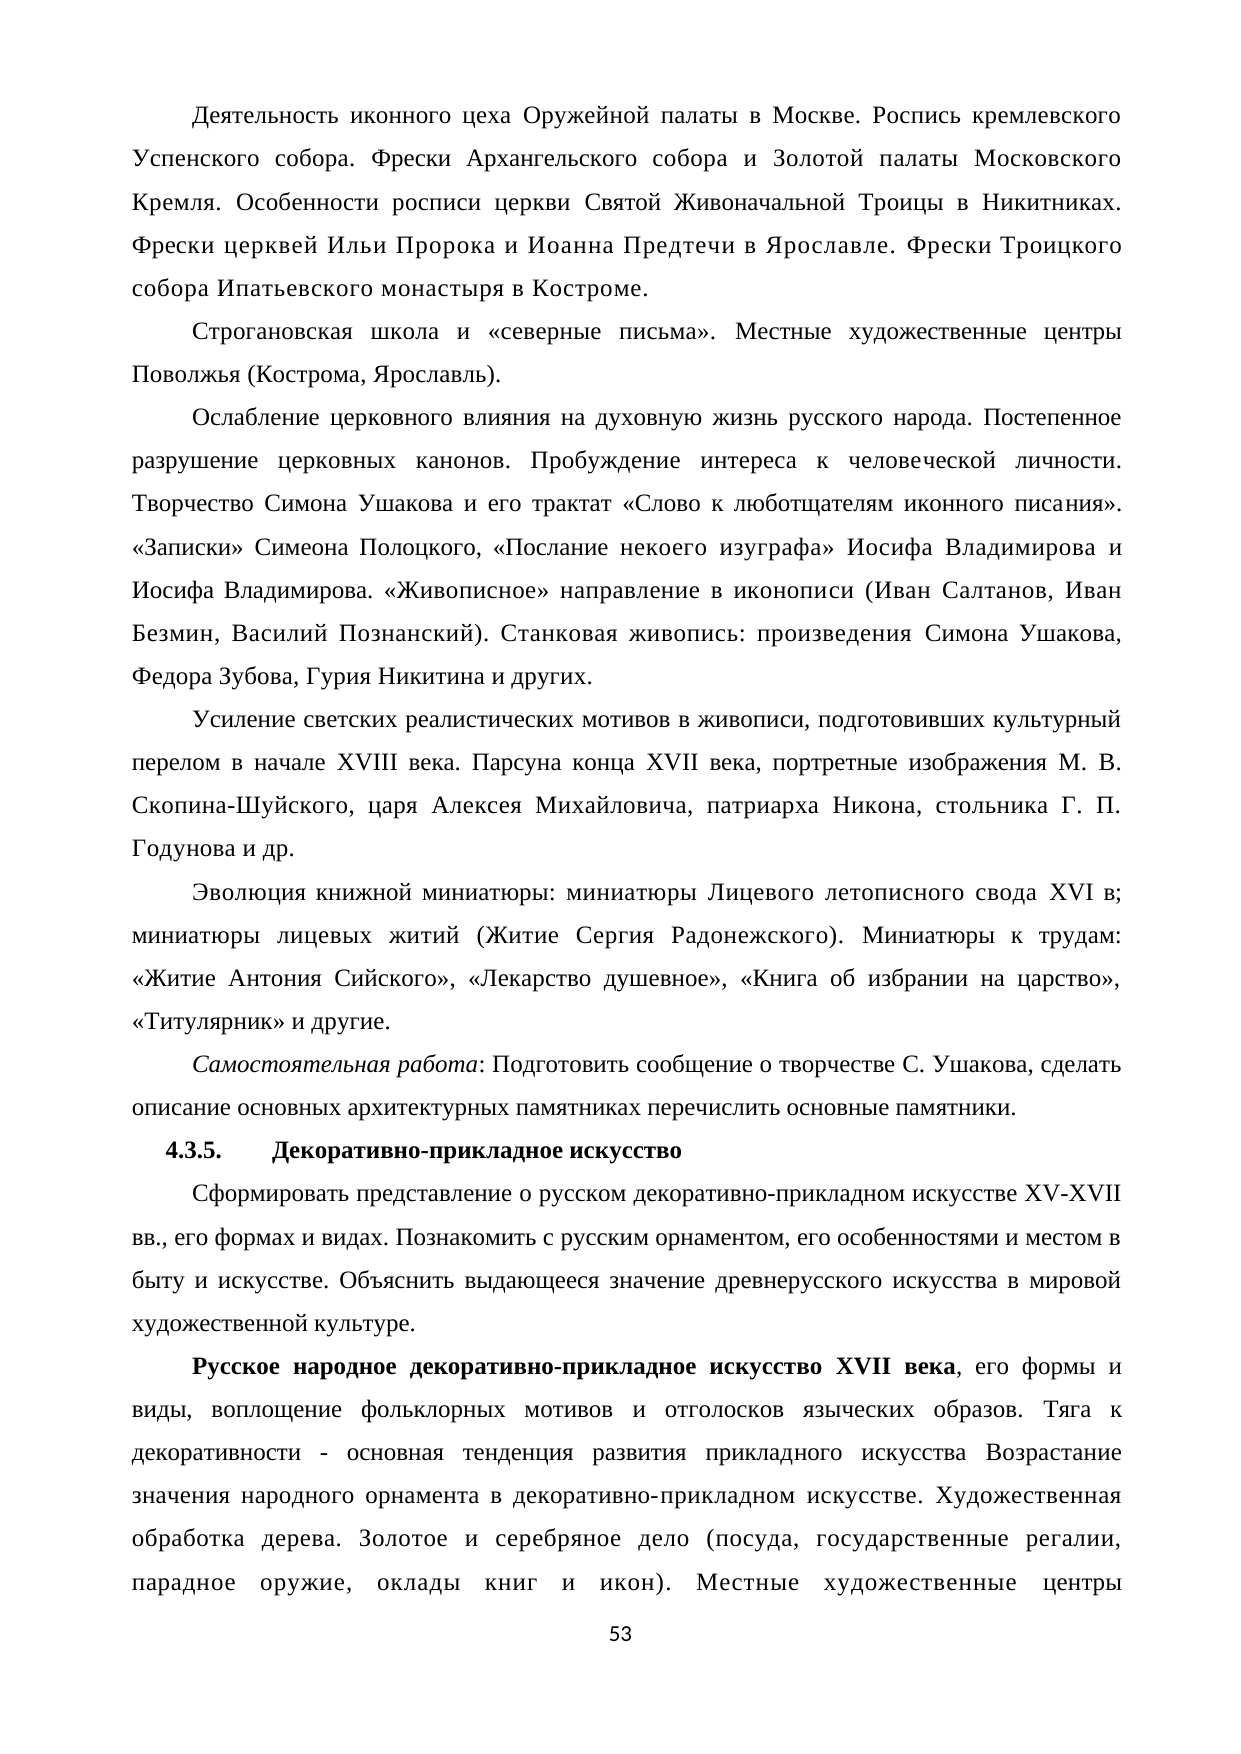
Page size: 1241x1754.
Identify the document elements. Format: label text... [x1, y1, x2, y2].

text Самостоятельная работа: Подготовить сообщение о творчестве С. Ушакова, сделать описание основных архитектурных памятниках перечислить основные памятники. [132, 1049, 1122, 1121]
text Усиление светских реалистических мотивов в живописи, подготовивших культурный перелом в начале XVIII века. Парсуна конца XVII века, портретные изображения М. В. Скопина-Шуйского, царя Алексея Михайловича, патриарха Никона, стольника Г. П. Годунова и др. [132, 704, 1122, 862]
text 4.3.5. Декоративно-прикладное искусство [132, 1135, 1122, 1164]
text Деятельность иконного цеха Оружейной палаты в Москве. Роспись кремлевского Успенского собора. Фрески Архангельского собора и Золотой палаты Московского Кремля. Особенности росписи церкви Святой Живоначальной Троицы в Никитниках. Фрески церквей Ильи Пророка и Иоанна Предтечи в Ярославле. Фрески Троицкого собора Ипатьевского монастыря в Костроме. [132, 100, 1122, 302]
text Эволюция книжной миниатюры: миниатюры Лицевого летописного свода XVI в; миниатюры лицевых житий (Житие Сергия Радонежского). Миниатюры к трудам: «Житие Антония Сийского», «Лекарство душевное», «Книга об избрании на царство», «Титулярник» и другие. [132, 877, 1122, 1035]
text Строгановская школа и «северные письма». Местные художественные центры Поволжья (Кострома, Ярославль). [132, 316, 1122, 388]
text Ослабление церковного влияния на духовную жизнь русского народа. Постепенное разрушение церковных канонов. Пробуждение интереса к человеческой личности. Творчество Симона Ушакова и его трактат «Слово к люботщателям иконного писания». «Записки» Симеона Полоцкого, «Послание некоего изуграфа» Иосифа Владимирова и Иосифа Владимирова. «Живописное» направление в иконописи (Иван Салтанов, Иван Безмин, Василий Познанский). Станковая живопись: произведения Симона Ушакова, Федора Зубова, Гурия Никитина и других. [132, 402, 1122, 690]
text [132, 1351, 1122, 1595]
text Сформировать представление о русском декоративно-прикладном искусстве XV-XVII вв., его формах и видах. Познакомить с русским орнаментом, его особенностями и местом в быту и искусстве. Объяснить выдающееся значение древнерусского искусства в мировой художественной культуре. [132, 1178, 1122, 1337]
